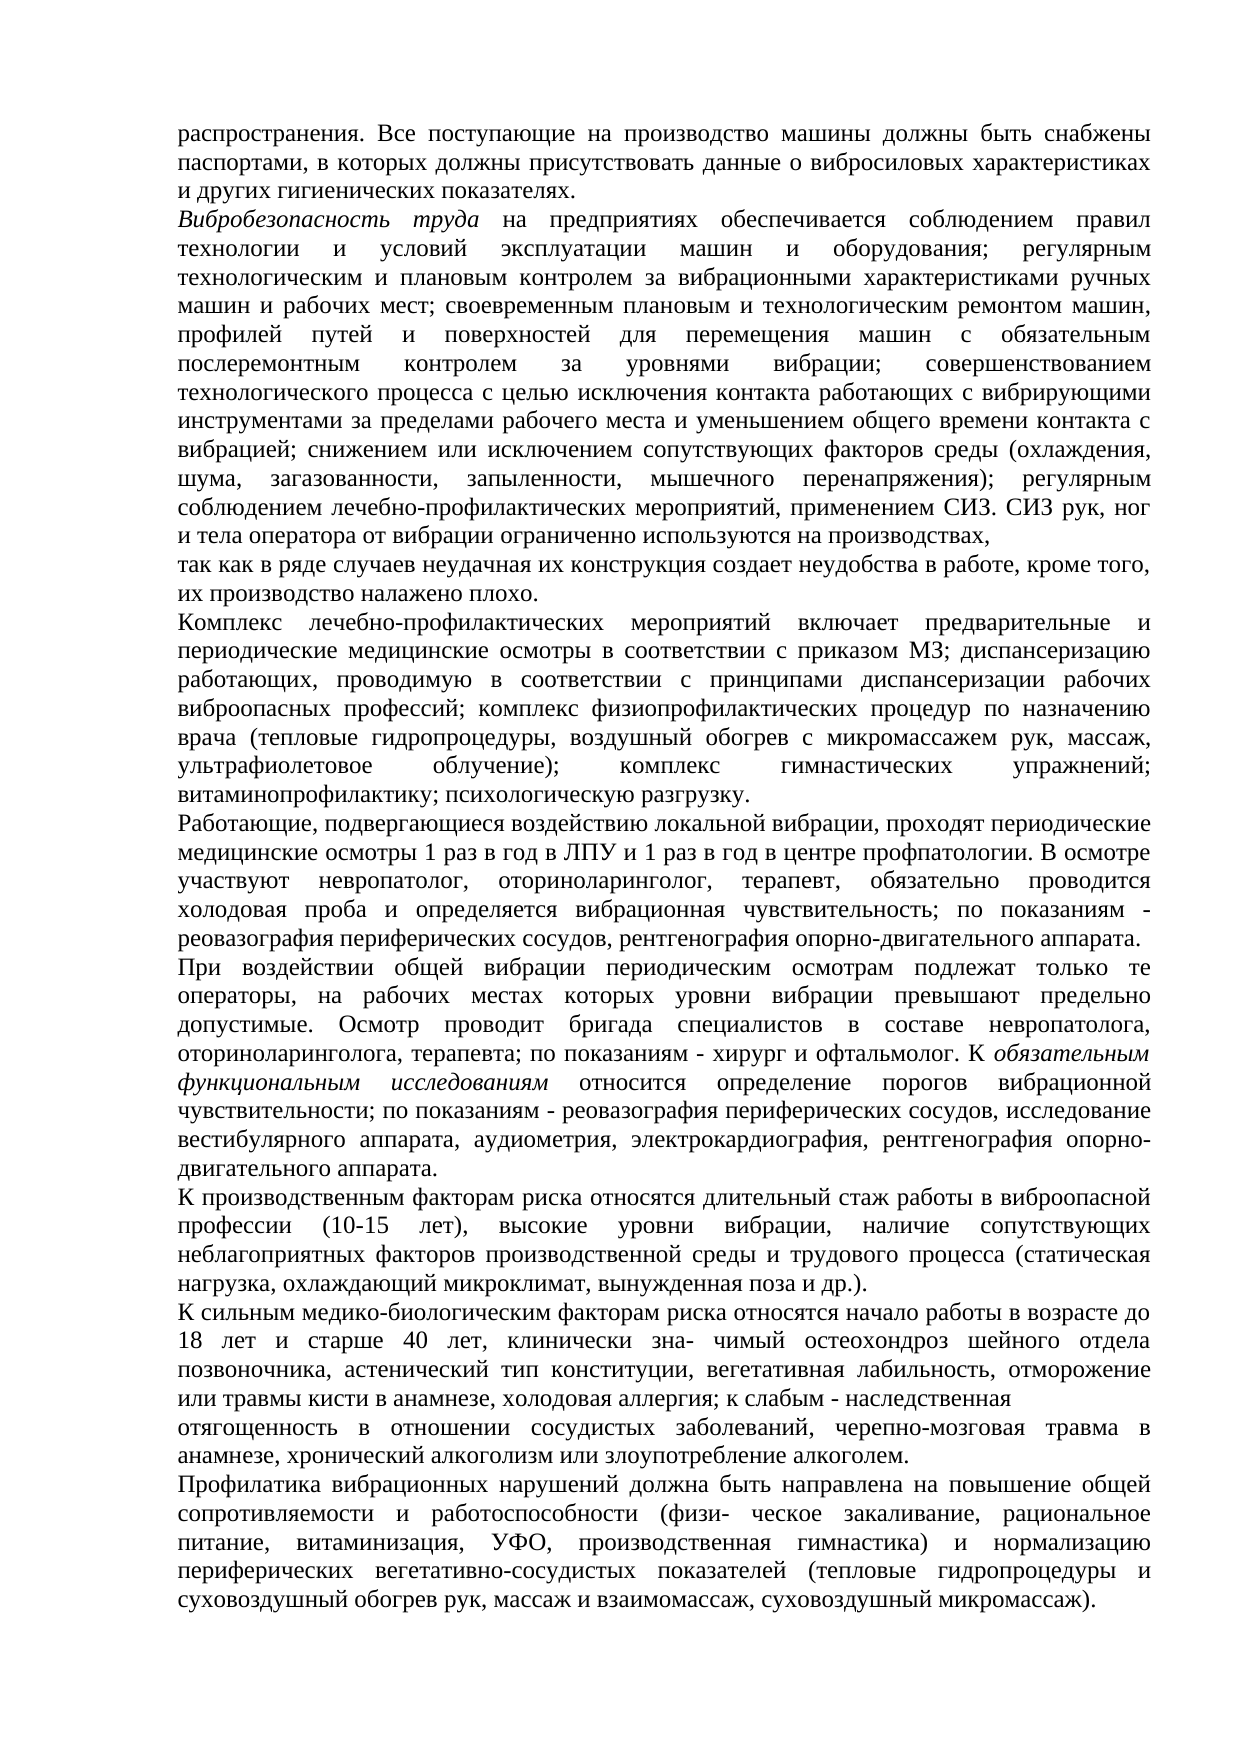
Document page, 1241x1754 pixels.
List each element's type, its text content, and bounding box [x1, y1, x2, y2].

text Профилатика вибрационных нарушений должна быть направлена на повышение общей сопротивляемости и работоспособности (физи- ческое закаливание, рациональное питание, витаминизация, УФО, производственная гимнастика) и нормализацию периферических вегетативно-сосудистых показателей (тепловые гидропроцедуры и суховоздушный обогрев рук, массаж и взаимомассаж, суховоздушный микромассаж). [177, 1469, 1152, 1613]
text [177, 118, 1152, 204]
text Вибробезопасность труда на предприятиях обеспечивается соблюдением правил технологии и условий эксплуатации машин и оборудования; регулярным технологическим и плановым контролем за вибрационными характеристиками ручных машин и рабочих мест; своевременным плановым и технологическим ремонтом машин, профилей путей и поверхностей для перемещения машин с обязательным послеремонтным контролем за уровнями вибрации; совершенствованием технологического процесса с целью исключения контакта работающих с вибрирующими инструментами за пределами рабочего места и уменьшением общего времени контакта с вибрацией; снижением или исключением сопутствующих факторов среды (охлаждения, шума, загазованности, запыленности, мышечного перенапряжения); регулярным соблюдением лечебно-профилактических мероприятий, применением СИЗ. СИЗ рук, ног и тела оператора от вибрации ограниченно используются на производствах, [177, 204, 1152, 549]
text так как в ряде случаев неудачная их конструкция создает неудобства в работе, кроме того, их производство налажено плохо. [177, 549, 1152, 607]
text При воздействии общей вибрации периодическим осмотрам подлежат только те операторы, на рабочих местах которых уровни вибрации превышают предельно допустимые. Осмотр проводит бригада специалистов в составе невропатолога, оториноларинголога, терапевта; по показаниям - хирург и офтальмолог. К обязательным функциональным исследованиям относится определение порогов вибрационной чувствительности; по показаниям - реовазография периферических сосудов, исследование вестибулярного аппарата, аудиометрия, электрокардиография, рентгенография опорно-двигательного аппарата. [177, 952, 1152, 1182]
text Работающие, подвергающиеся воздействию локальной вибрации, проходят периодические медицинские осмотры 1 раз в год в ЛПУ и 1 раз в год в центре профпатологии. В осмотре участвуют невропатолог, оториноларинголог, терапевт, обязательно проводится холодовая проба и определяется вибрационная чувствительность; по показаниям - реовазография периферических сосудов, рентгенография опорно-двигательного аппарата. [177, 808, 1152, 952]
text отягощенность в отношении сосудистых заболеваний, черепно-мозговая травма в анамнезе, хронический алкоголизм или злоупотребление алкоголем. [177, 1412, 1152, 1469]
text Комплекс лечебно-профилактических мероприятий включает предварительные и периодические медицинские осмотры в соответствии с приказом МЗ; диспансеризацию работающих, проводимую в соответствии с принципами диспансеризации рабочих виброопасных профессий; комплекс физиопрофилактических процедур по назначению врача (тепловые гидропроцедуры, воздушный обогрев с микромассажем рук, массаж, ультрафиолетовое облучение); комплекс гимнастических упражнений; витаминопрофилактику; психологическую разгрузку. [177, 607, 1152, 808]
text К производственным факторам риска относятся длительный стаж работы в виброопасной профессии (10-15 лет), высокие уровни вибрации, наличие сопутствующих неблагоприятных факторов производственной среды и трудового процесса (статическая нагрузка, охлаждающий микроклимат, вынужденная поза и др.). [177, 1182, 1152, 1297]
text К сильным медико-биологическим факторам риска относятся начало работы в возрасте до 18 лет и старше 40 лет, клинически зна- чимый остеохондроз шейного отдела позвоночника, астенический тип конституции, вегетативная лабильность, отморожение или травмы кисти в анамнезе, холодовая аллергия; к слабым - наследственная [177, 1297, 1152, 1412]
